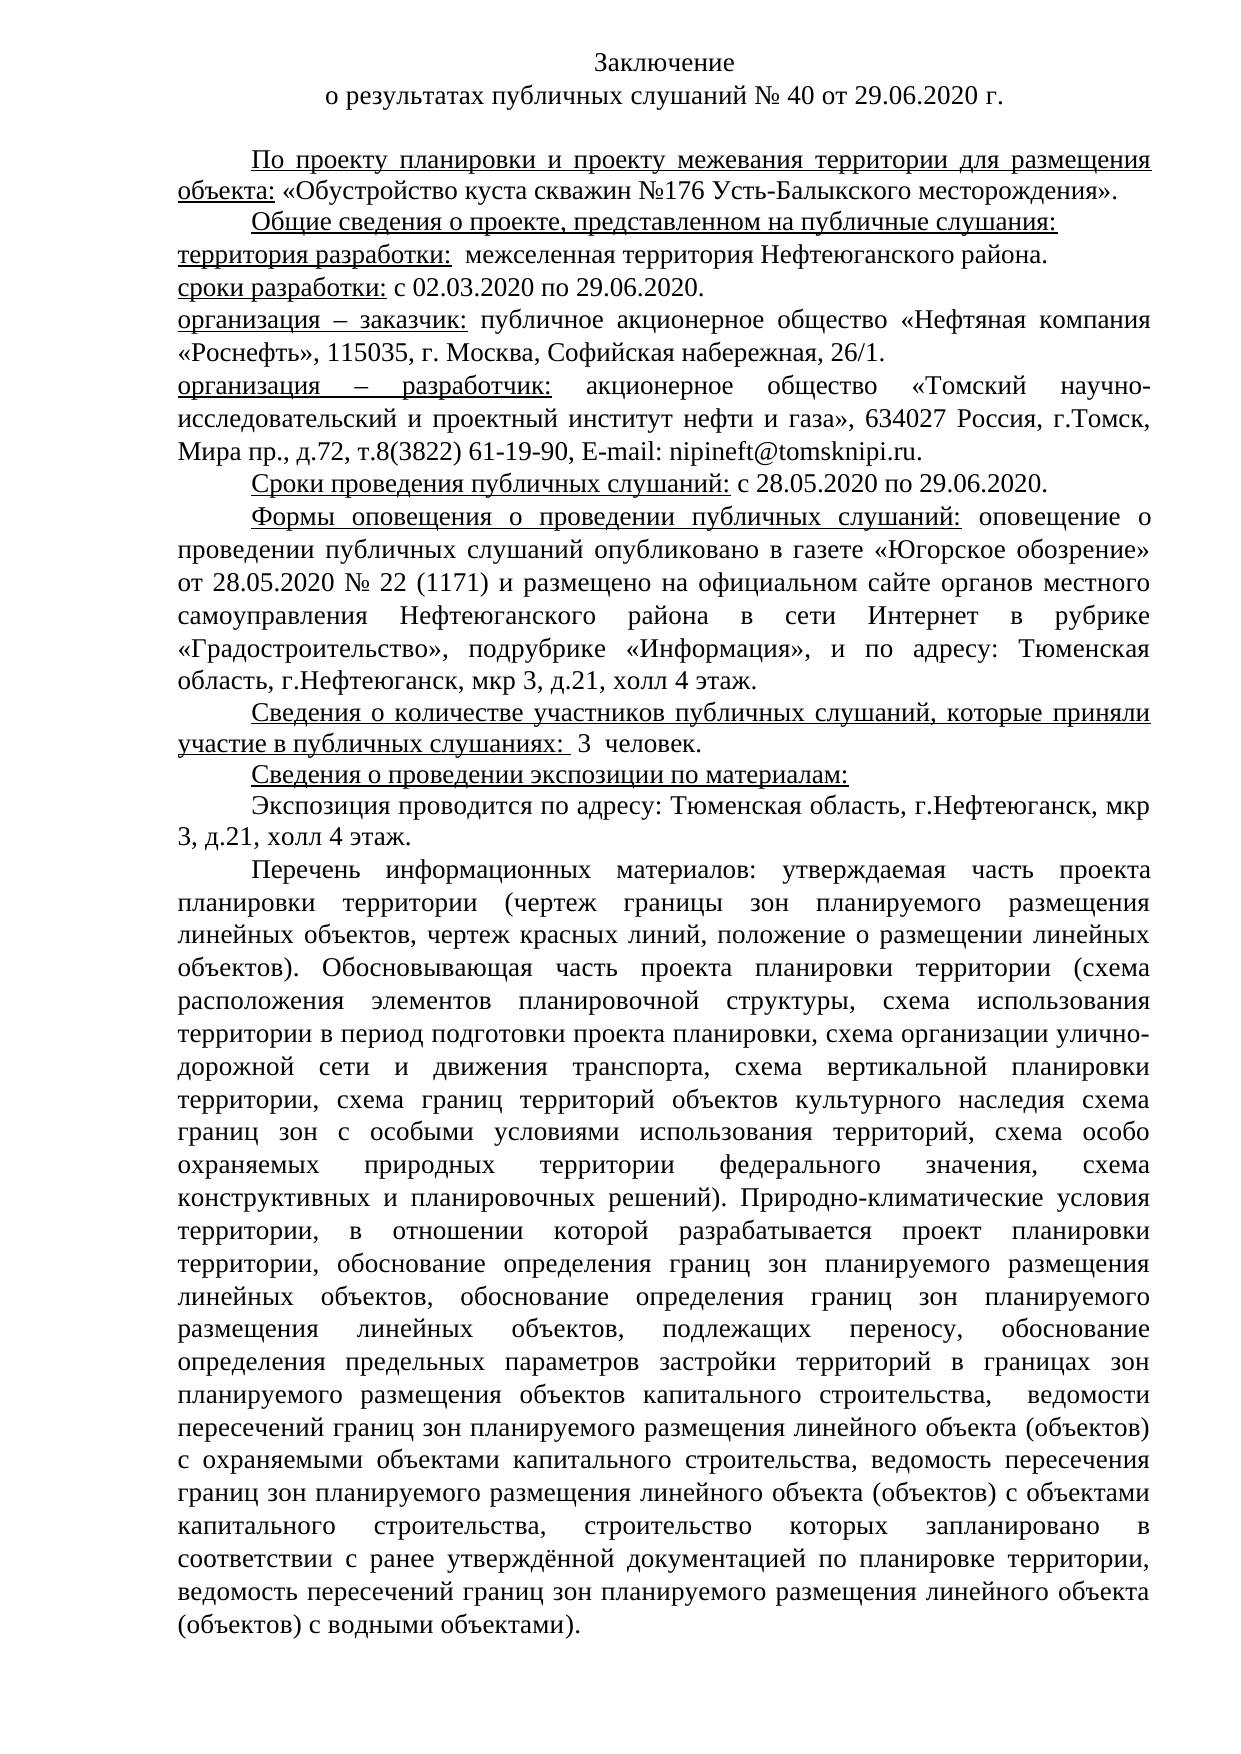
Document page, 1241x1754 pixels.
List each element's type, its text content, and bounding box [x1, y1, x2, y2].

text Сроки проведения публичных слушаний: с 28.05.2020 по 29.06.2020. [177, 466, 1152, 499]
text организация – разработчик: акционерное общество «Томский научно-исследовательский и проектный институт нефти и газа», 634027 Россия, г.Томск, Мира пр., д.72, т.8(3822) 61-19-90, E-mail: nipineft@tomsknipi.ru. [177, 367, 1152, 466]
text сроки разработки: с 02.03.2020 по 29.06.2020. [177, 269, 1152, 302]
text По проекту планировки и проекту межевания территории для размещения объекта: «Обустройство куста скважин №176 Усть-Балыкского месторождения». [177, 143, 1152, 205]
text о результатах публичных слушаний № 40 от 29.06.2020 г. [177, 77, 1152, 110]
text Заключение [177, 44, 1152, 77]
text территория разработки: межселенная территория Нефтеюганского района. [177, 236, 1152, 269]
text Сведения о проведении экспозиции по материалам: [177, 758, 1152, 789]
text Экспозиция проводится по адресу: Тюменская область, г.Нефтеюганск, мкр 3, д.21, холл 4 этаж. [177, 789, 1152, 851]
text организация – заказчик: публичное акционерное общество «Нефтяная компания «Роснефть», 115035, г. Москва, Софийская набережная, 26/1. [177, 302, 1152, 367]
text Сведения о количестве участников публичных слушаний, которые приняли участие в публичных слушаниях: 3 человек. [177, 696, 1152, 758]
text Перечень информационных материалов: утверждаемая часть проекта планировки территории (чертеж границы зон планируемого размещения линейных объектов, чертеж красных линий, положение о размещении линейных объектов). Обосновывающая часть проекта планировки территории (схема расположения элементов планировочной структуры, схема использования территории в период подготовки проекта планировки, схема организации улично-дорожной сети и движения транспорта, схема вертикальной планировки территории, схема границ территорий объектов культурного наследия схема границ зон с особыми условиями использования территорий, схема особо охраняемых природных территории федерального значения, схема конструктивных и планировочных решений). Природно-климатические условия территории, в отношении которой разрабатывается проект планировки территории, обоснование определения границ зон планируемого размещения линейных объектов, обоснование определения границ зон планируемого размещения линейных объектов, подлежащих переносу, обоснование определения предельных параметров застройки территорий в границах зон планируемого размещения объектов капитального строительства, ведомости пересечений границ зон планируемого размещения линейного объекта (объектов) с охраняемыми объектами капитального строительства, ведомость пересечения границ зон планируемого размещения линейного объекта (объектов) с объектами капитального строительства, строительство которых запланировано в соответствии с ранее утверждённой документацией по планировке территории, ведомость пересечений границ зон планируемого размещения линейного объекта (объектов) с водными объектами). [177, 851, 1152, 1639]
text Общие сведения о проекте, представленном на публичные слушания: [177, 205, 1152, 236]
text Формы оповещения о проведении публичных слушаний: оповещение о проведении публичных слушаний опубликовано в газете «Югорское обозрение» от 28.05.2020 № 22 (1171) и размещено на официальном сайте органов местного самоуправления Нефтеюганского района в сети Интернет в рубрике «Градостроительство», подрубрике «Информация», и по адресу: Тюменская область, г.Нефтеюганск, мкр 3, д.21, холл 4 этаж. [177, 499, 1152, 696]
